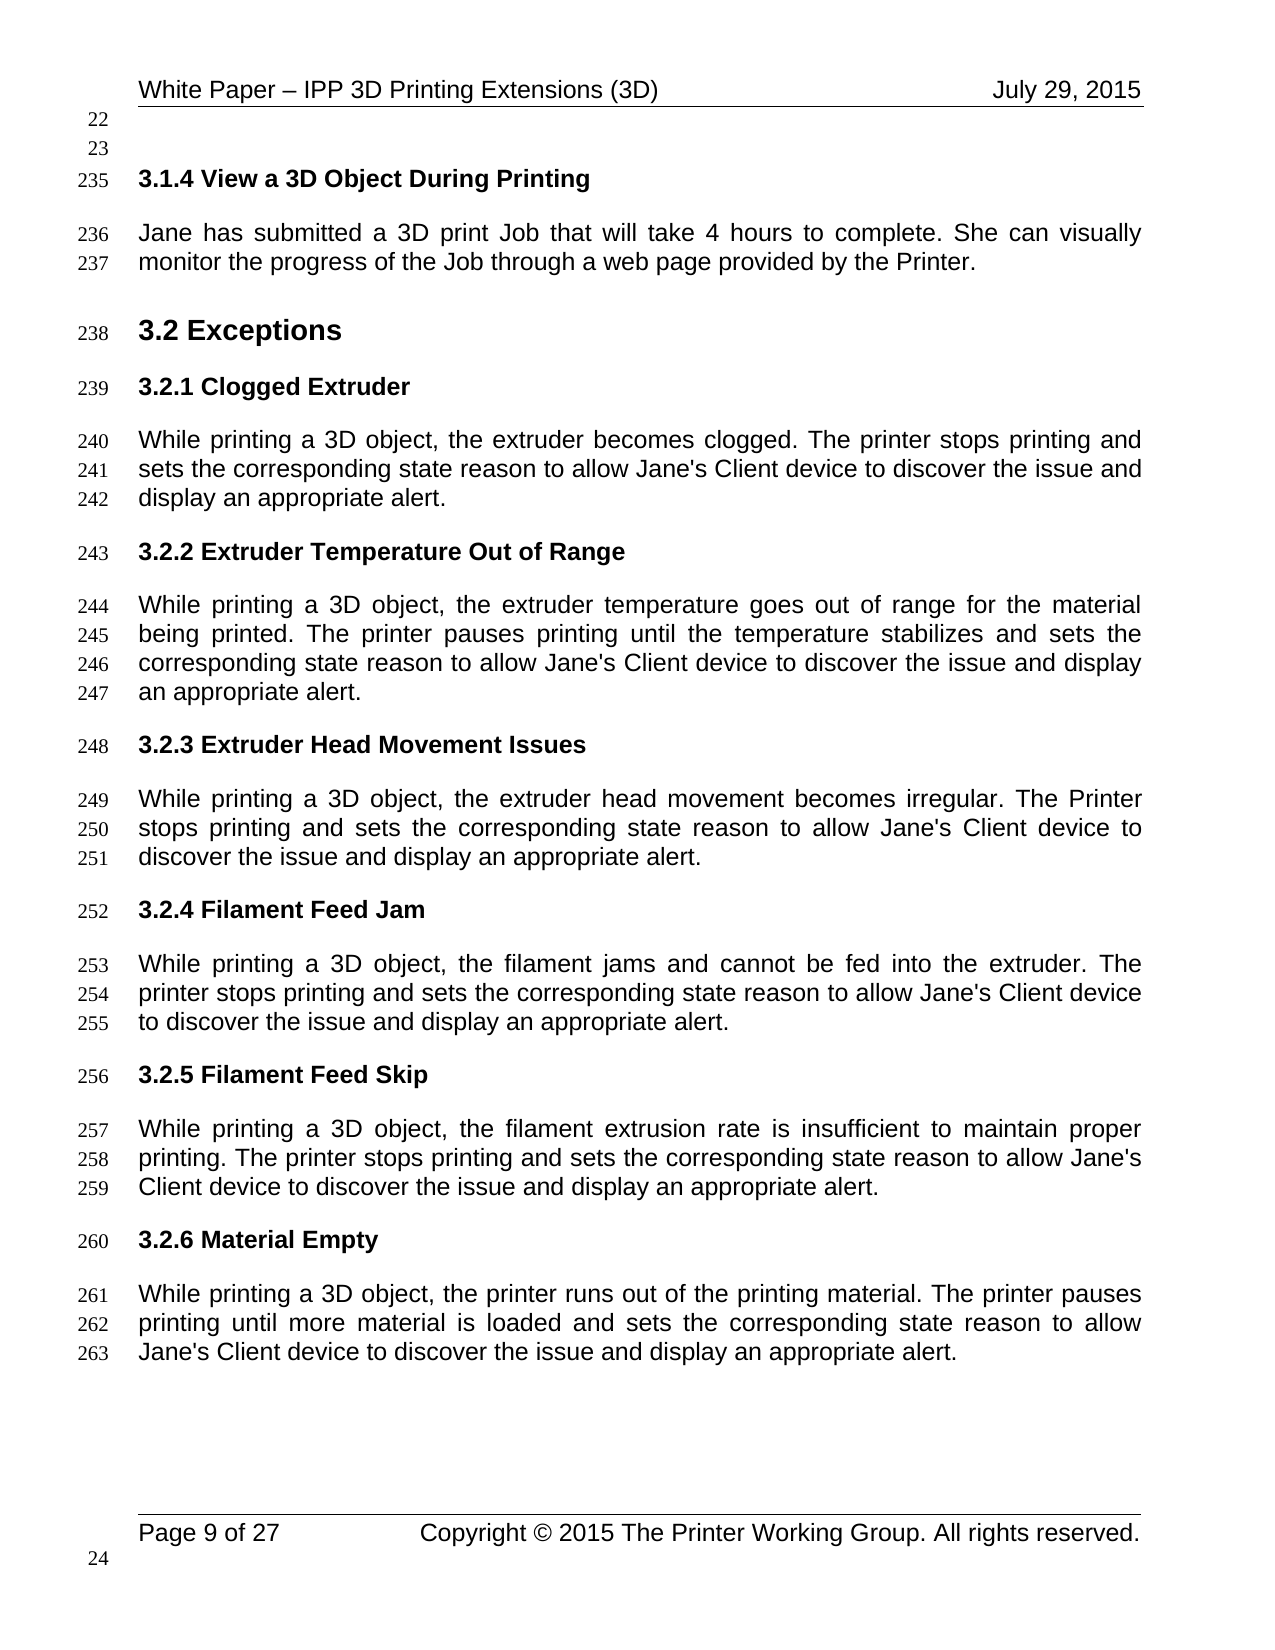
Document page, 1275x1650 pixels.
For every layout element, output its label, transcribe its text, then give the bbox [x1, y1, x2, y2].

text Extruder Temperature Out of Range [138, 537, 1144, 565]
text While printing a 3D object, the extruder temperature goes out of range for the material being printed. The printer pauses printing until the temperature stabilizes and sets the corresponding state reason to allow Jane's Client device to discover the issue and display an appropriate alert. [138, 590, 1144, 705]
text Filament Feed Jam [138, 895, 1144, 924]
text While printing a 3D object, the filament jams and cannot be fed into the extruder. The printer stops printing and sets the corresponding state reason to allow Jane's Client device to discover the issue and display an appropriate alert. [138, 949, 1144, 1035]
text Material Empty [138, 1225, 1144, 1254]
text Clogged Extruder [138, 372, 1144, 400]
text While printing a 3D object, the extruder becomes clogged. The printer stops printing and sets the corresponding state reason to allow Jane's Client device to discover the issue and display an appropriate alert. [138, 425, 1144, 512]
text While printing a 3D object, the printer runs out of the printing material. The printer pauses printing until more material is loaded and sets the corresponding state reason to allow Jane's Client device to discover the issue and display an appropriate alert. [138, 1279, 1144, 1365]
text Exceptions [138, 313, 1144, 347]
